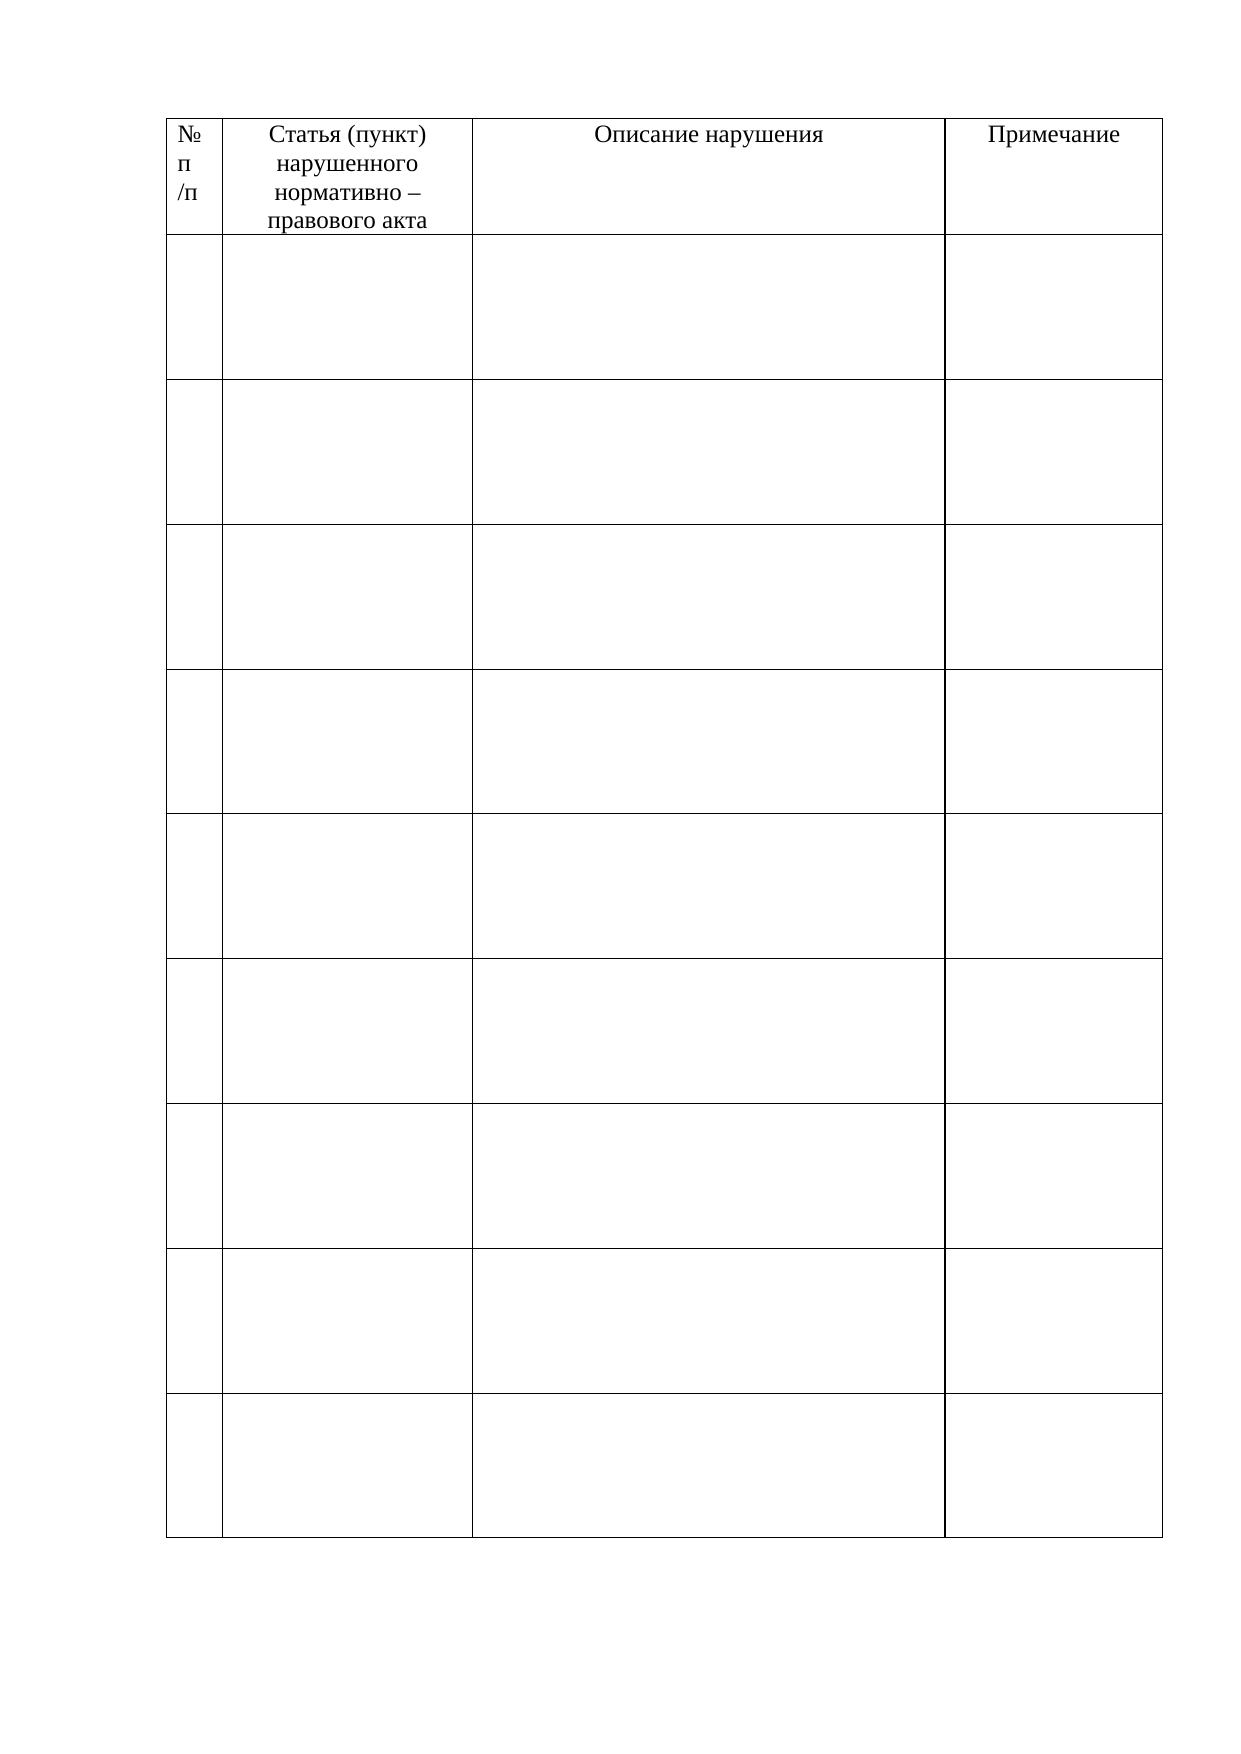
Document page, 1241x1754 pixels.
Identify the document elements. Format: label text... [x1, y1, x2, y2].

table_header Примечание [946, 119, 1162, 234]
table_cell [946, 235, 1162, 379]
table_cell [223, 1249, 472, 1392]
table_cell [223, 235, 472, 379]
table_cell [223, 380, 472, 524]
table_cell [473, 380, 944, 524]
table_cell [473, 235, 944, 379]
table_cell [473, 1394, 944, 1537]
table_cell [946, 959, 1162, 1103]
table_cell [946, 670, 1162, 813]
table_cell [223, 525, 472, 668]
table_cell [946, 380, 1162, 524]
table_cell [473, 1249, 944, 1392]
table_cell [167, 814, 222, 958]
table_cell [473, 525, 944, 668]
table_header Описание нарушения [473, 119, 944, 234]
table_cell [167, 380, 222, 524]
table_cell [167, 1249, 222, 1392]
table_cell [167, 235, 222, 379]
table_cell [946, 1394, 1162, 1537]
table_cell [473, 959, 944, 1103]
table_header Статья (пункт) нарушенного нормативно – правового акта [223, 119, 472, 234]
table_cell [223, 814, 472, 958]
table_cell [473, 814, 944, 958]
table_cell [167, 959, 222, 1103]
table_cell [167, 1104, 222, 1248]
table_cell [946, 1249, 1162, 1392]
table_cell [223, 959, 472, 1103]
table_cell [167, 670, 222, 813]
table_cell [473, 670, 944, 813]
table_cell [946, 814, 1162, 958]
table_cell [946, 525, 1162, 668]
table_cell [223, 670, 472, 813]
table_cell [167, 1394, 222, 1537]
table_cell [223, 1394, 472, 1537]
table_cell [946, 1104, 1162, 1248]
table_cell [223, 1104, 472, 1248]
table_cell [167, 525, 222, 668]
table_header № п/п [167, 119, 222, 234]
table_cell [473, 1104, 944, 1248]
